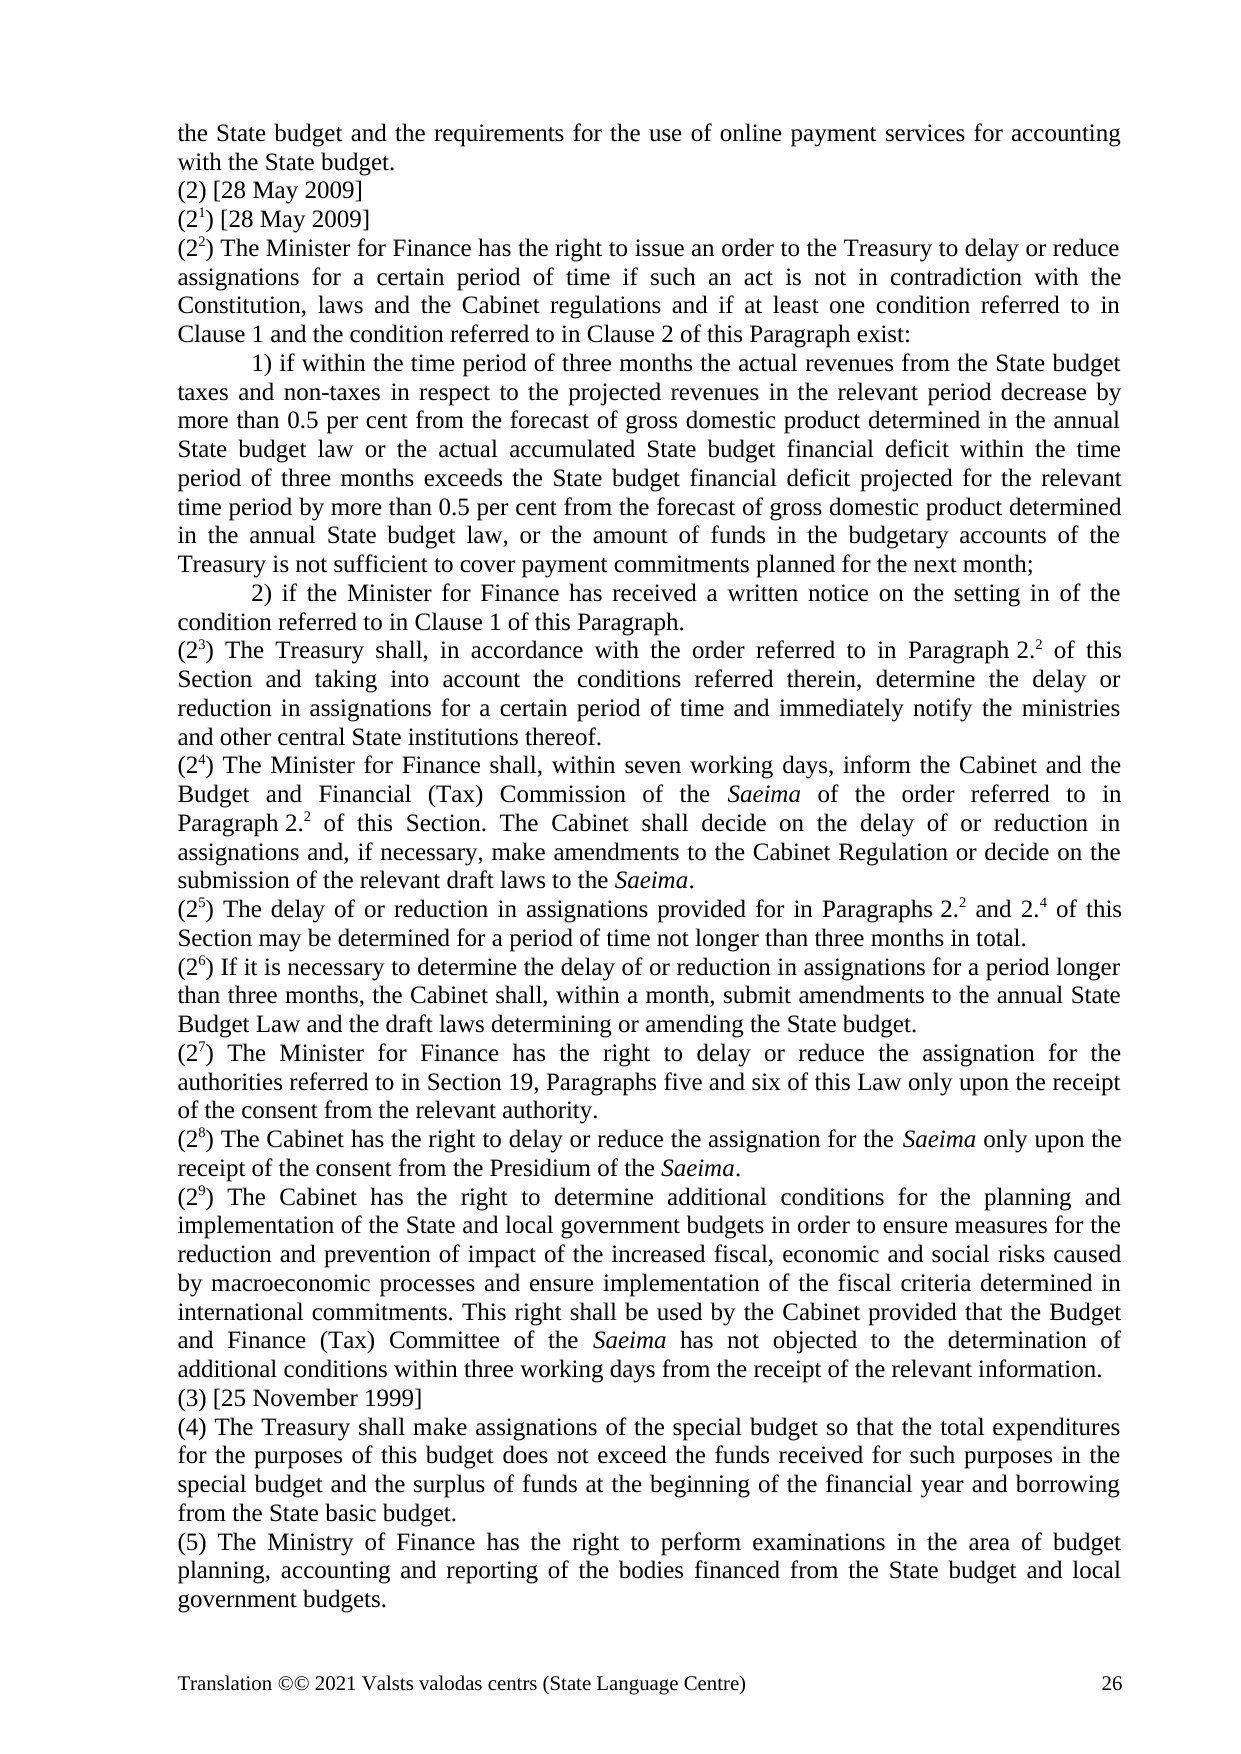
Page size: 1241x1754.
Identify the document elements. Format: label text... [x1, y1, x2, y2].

text (5) The Ministry of Finance has the right to perform examinations in the area of budget planning, accounting and reporting of the bodies financed from the State budget and local government budgets. [177, 1527, 1122, 1613]
text (29) The Cabinet has the right to determine additional conditions for the planning and implementation of the State and local government budgets in order to ensure measures for the reduction and prevention of impact of the increased fiscal, economic and social risks caused by macroeconomic processes and ensure implementation of the fiscal criteria determined in international commitments. This right shall be used by the Cabinet provided that the Budget and Finance (Tax) Committee of the Saeima has not objected to the determination of additional conditions within three working days from the receipt of the relevant information. [177, 1182, 1122, 1383]
text (24) The Minister for Finance shall, within seven working days, inform the Cabinet and the Budget and Financial (Tax) Commission of the Saeima of the order referred to in Paragraph 2.2 of this Section. The Cabinet shall decide on the delay of or reduction in assignations and, if necessary, make amendments to the Cabinet Regulation or decide on the submission of the relevant draft laws to the Saeima. [177, 751, 1122, 894]
text 2) if the Minister for Finance has received a written notice on the setting in of the condition referred to in Clause 1 of this Paragraph. [177, 578, 1122, 636]
text (21) [28 May 2009] [177, 204, 1122, 233]
text (27) The Minister for Finance has the right to delay or reduce the assignation for the authorities referred to in Section 19, Paragraphs five and six of this Law only upon the receipt of the consent from the relevant authority. [177, 1038, 1122, 1124]
text 1) if within the time period of three months the actual revenues from the State budget taxes and non-taxes in respect to the projected revenues in the relevant period decrease by more than 0.5 per cent from the forecast of gross domestic product determined in the annual State budget law or the actual accumulated State budget financial deficit within the time period of three months exceeds the State budget financial deficit projected for the relevant time period by more than 0.5 per cent from the forecast of gross domestic product determined in the annual State budget law, or the amount of funds in the budgetary accounts of the Treasury is not sufficient to cover payment commitments planned for the next month; [177, 348, 1122, 578]
text (22) The Minister for Finance has the right to issue an order to the Treasury to delay or reduce assignations for a certain period of time if such an act is not in contradiction with the Constitution, laws and the Cabinet regulations and if at least one condition referred to in Clause 1 and the condition referred to in Clause 2 of this Paragraph exist: [177, 233, 1122, 348]
text (26) If it is necessary to determine the delay of or reduction in assignations for a period longer than three months, the Cabinet shall, within a month, submit amendments to the annual State Budget Law and the draft laws determining or amending the State budget. [177, 952, 1122, 1038]
text (3) [25 November 1999] [177, 1383, 1122, 1412]
text (23) The Treasury shall, in accordance with the order referred to in Paragraph 2.2 of this Section and taking into account the conditions referred therein, determine the delay or reduction in assignations for a certain period of time and immediately notify the ministries and other central State institutions thereof. [177, 636, 1122, 751]
text (4) The Treasury shall make assignations of the special budget so that the total expenditures for the purposes of this budget does not exceed the funds received for such purposes in the special budget and the surplus of funds at the beginning of the financial year and borrowing from the State basic budget. [177, 1412, 1122, 1527]
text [177, 118, 1122, 176]
text (28) The Cabinet has the right to delay or reduce the assignation for the Saeima only upon the receipt of the consent from the Presidium of the Saeima. [177, 1124, 1122, 1182]
text (2) [28 May 2009] [177, 176, 1122, 204]
text (25) The delay of or reduction in assignations provided for in Paragraphs 2.2 and 2.4 of this Section may be determined for a period of time not longer than three months in total. [177, 894, 1122, 952]
